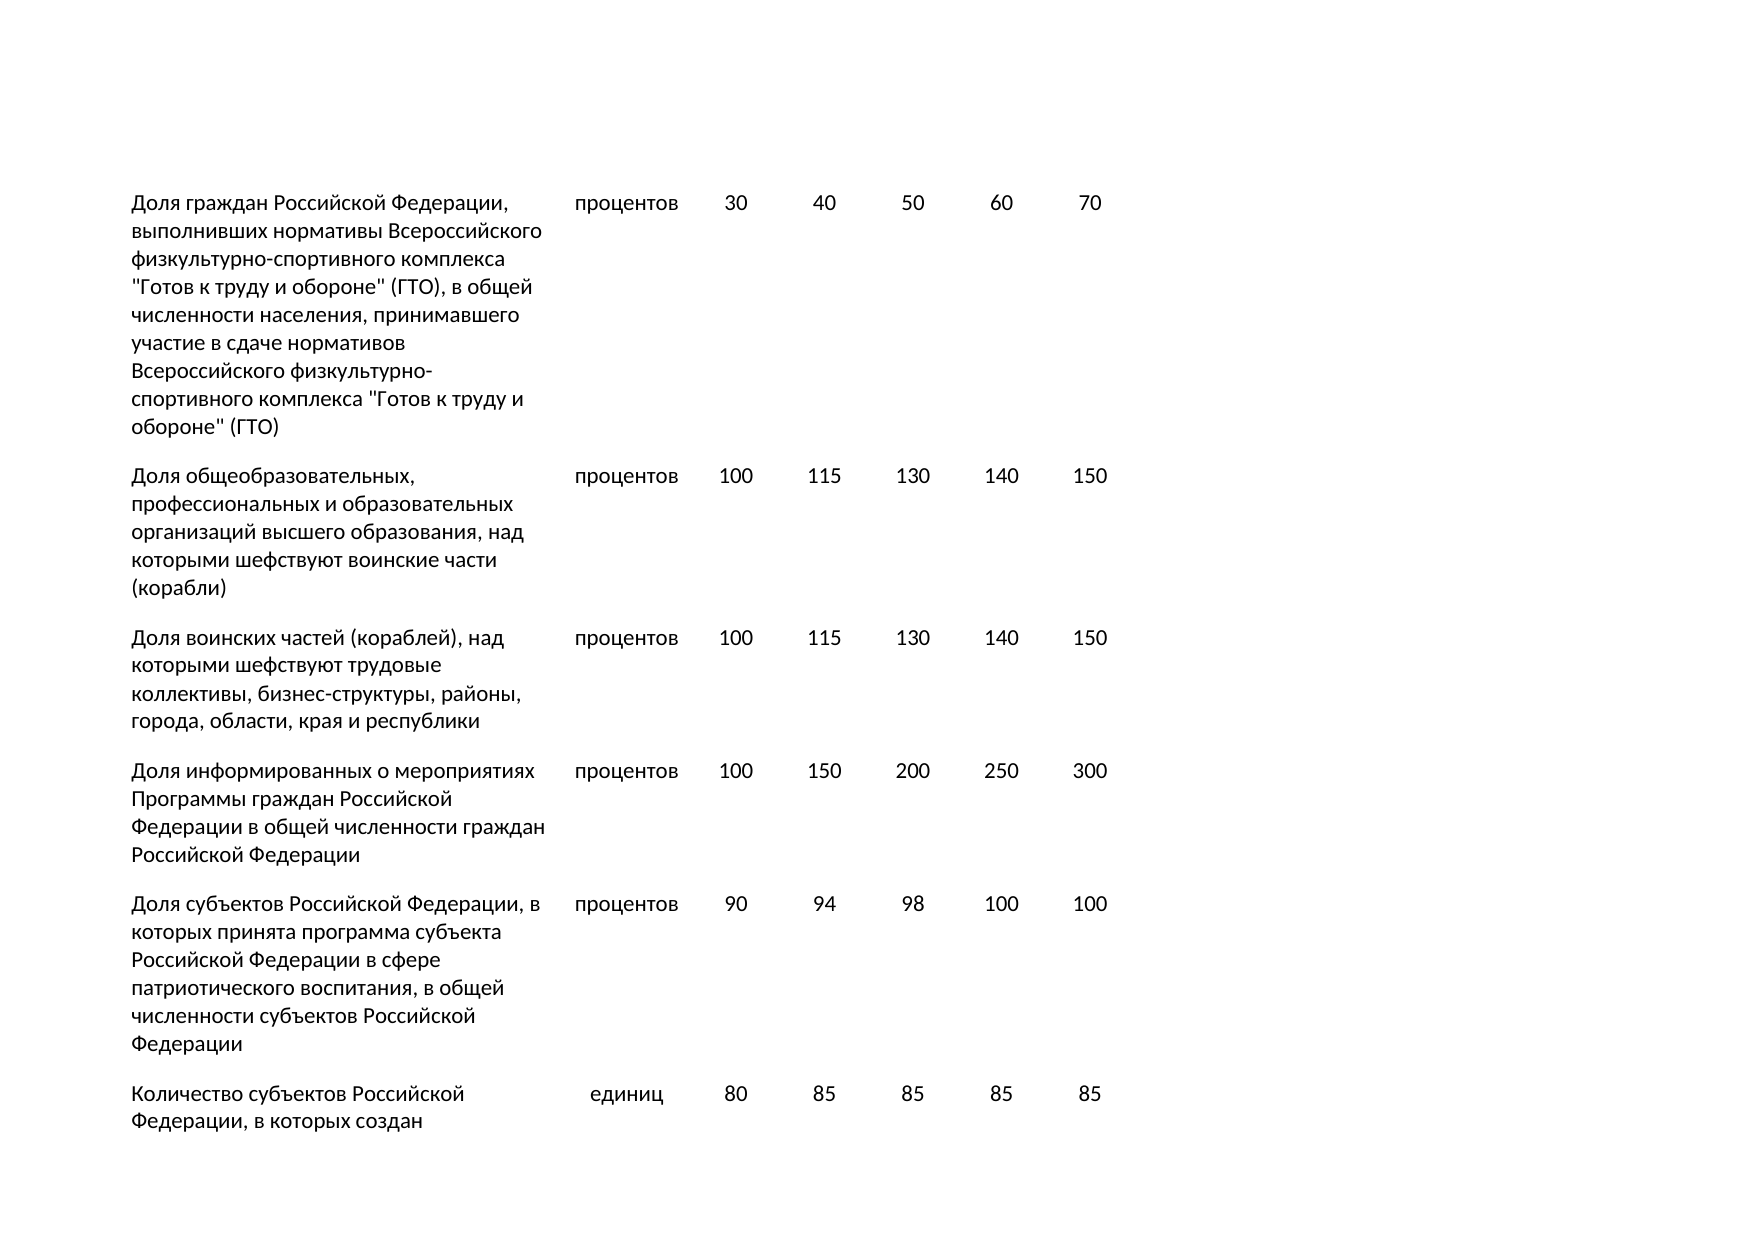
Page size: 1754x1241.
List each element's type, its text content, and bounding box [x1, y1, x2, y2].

table_cell 100 [691, 612, 780, 745]
table_cell 40 [780, 177, 868, 451]
table_cell 80 [691, 1068, 780, 1145]
table_cell процентов [561, 451, 691, 612]
table_cell 100 [957, 879, 1046, 1068]
table_cell 150 [780, 745, 868, 879]
table_cell 85 [869, 1068, 957, 1145]
table_cell 115 [780, 612, 868, 745]
table_cell 85 [1046, 1068, 1134, 1145]
table_cell процентов [561, 879, 691, 1068]
table_cell 300 [1046, 745, 1134, 879]
table_cell 98 [869, 879, 957, 1068]
table_cell 150 [1046, 451, 1134, 612]
table_cell Доля информированных о мероприятиях Программы граждан Российской Федерации в общей численности граждан Российской Федерации [125, 745, 561, 879]
table_cell 60 [957, 177, 1046, 451]
table_cell 94 [780, 879, 868, 1068]
table_cell процентов [561, 177, 691, 451]
table_cell 130 [869, 612, 957, 745]
table_cell процентов [561, 745, 691, 879]
table_cell 250 [957, 745, 1046, 879]
table_cell 70 [1046, 177, 1134, 451]
table_cell 130 [869, 451, 957, 612]
table_cell 30 [691, 177, 780, 451]
table_cell 115 [780, 451, 868, 612]
table_cell единиц [561, 1068, 691, 1145]
table_cell 200 [869, 745, 957, 879]
table_cell 140 [957, 451, 1046, 612]
table_cell Доля общеобразовательных, профессиональных и образовательных организаций высшего образования, над которыми шефствуют воинские части (корабли) [125, 451, 561, 612]
table_cell процентов [561, 612, 691, 745]
table_cell 90 [691, 879, 780, 1068]
table_cell 50 [869, 177, 957, 451]
table_cell 100 [1046, 879, 1134, 1068]
table_cell Доля воинских частей (кораблей), над которыми шефствуют трудовые коллективы, бизнес-структуры, районы, города, области, края и республики [125, 612, 561, 745]
table_cell 100 [691, 745, 780, 879]
table_cell Доля субъектов Российской Федерации, в которых принята программа субъекта Российской Федерации в сфере патриотического воспитания, в общей численности субъектов Российской Федерации [125, 879, 561, 1068]
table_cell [125, 1068, 561, 1145]
table_cell Доля граждан Российской Федерации, выполнивших нормативы Всероссийского физкультурно-спортивного комплекса "Готов к труду и обороне" (ГТО), в общей численности населения, принимавшего участие в сдаче нормативов Всероссийского физкультурно-спортивного комплекса "Готов к труду и обороне" (ГТО) [125, 177, 561, 451]
table_cell 150 [1046, 612, 1134, 745]
table_cell 85 [957, 1068, 1046, 1145]
table_cell 140 [957, 612, 1046, 745]
table_cell 85 [780, 1068, 868, 1145]
table_cell 100 [691, 451, 780, 612]
